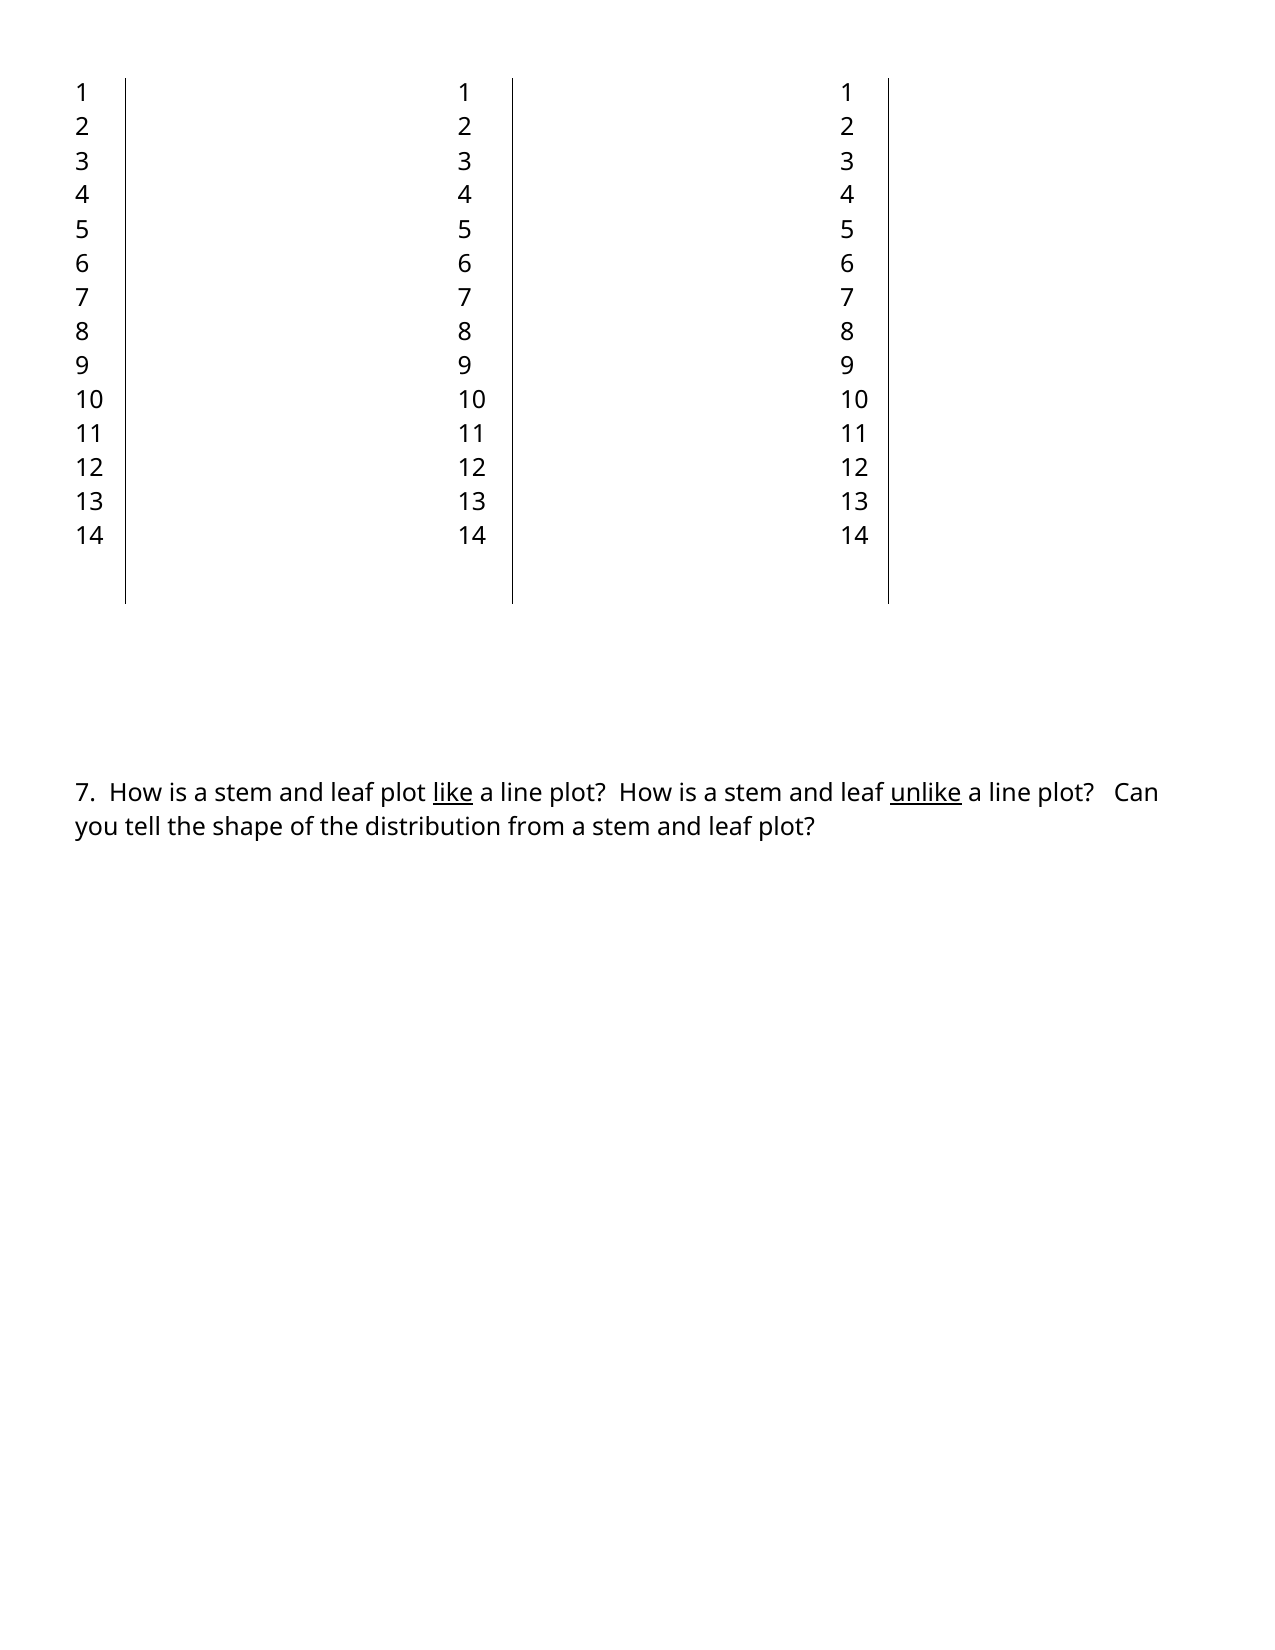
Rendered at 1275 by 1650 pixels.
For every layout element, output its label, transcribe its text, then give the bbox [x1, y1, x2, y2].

table_cell 1 2 3 4 5 6 7 8 9 10 11 12 13 14 [446, 75, 829, 604]
table_cell 1 2 3 4 5 6 7 8 9 10 11 12 13 14 [829, 75, 1211, 604]
text 7. How is a stem and leaf plot like a line plot? How is a stem and leaf unlike a line plot? Can you tell the shape of the distribution from a stem and leaf plot? [75, 774, 1200, 842]
table_cell 1 2 3 4 5 6 7 8 9 10 11 12 13 14 [64, 75, 446, 604]
